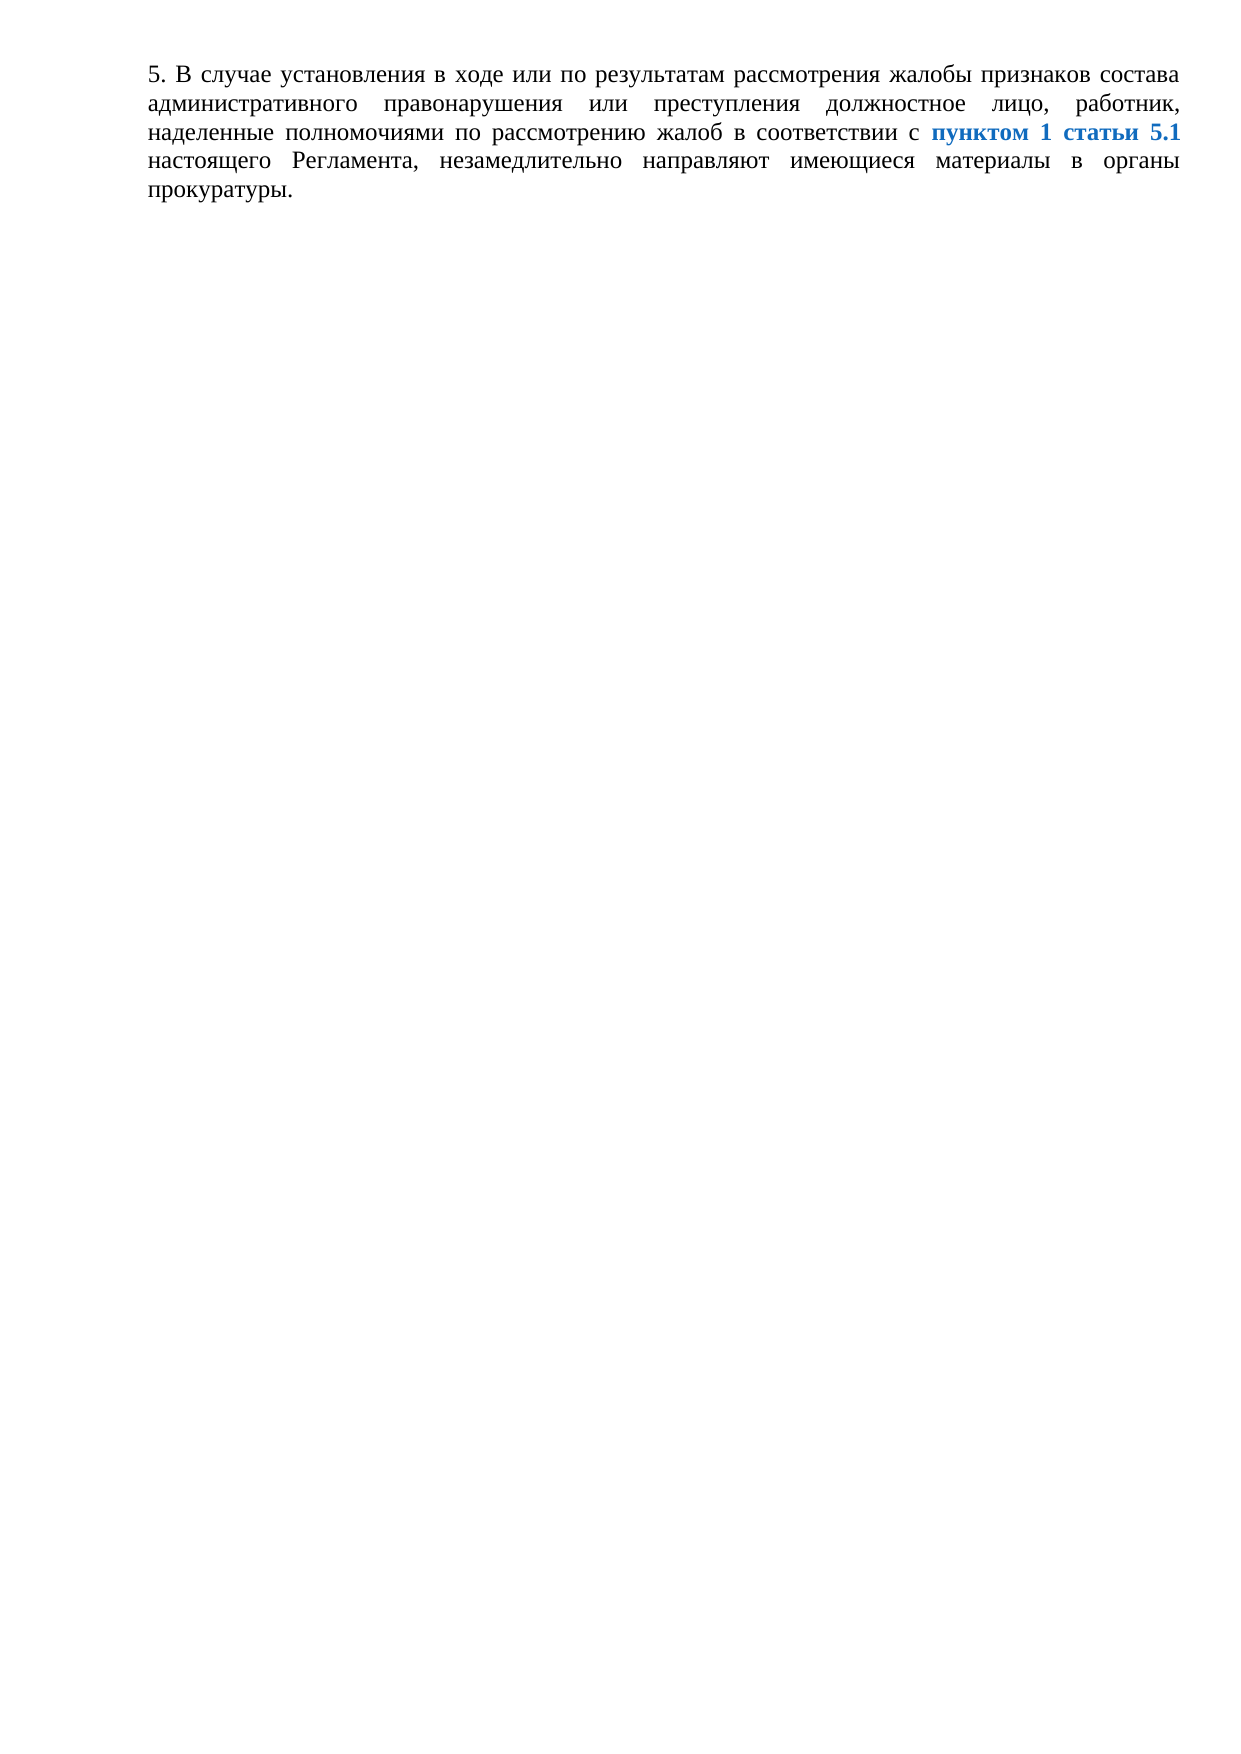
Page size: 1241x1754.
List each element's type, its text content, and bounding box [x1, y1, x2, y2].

text 5. В случае установления в ходе или по результатам рассмотрения жалобы признаков состава административного правонарушения или преступления должностное лицо, работник, наделенные полномочиями по рассмотрению жалоб в соответствии с пунктом 1 статьи 5.1 настоящего Регламента, незамедлительно направляют имеющиеся материалы в органы прокуратуры. [148, 59, 1181, 203]
